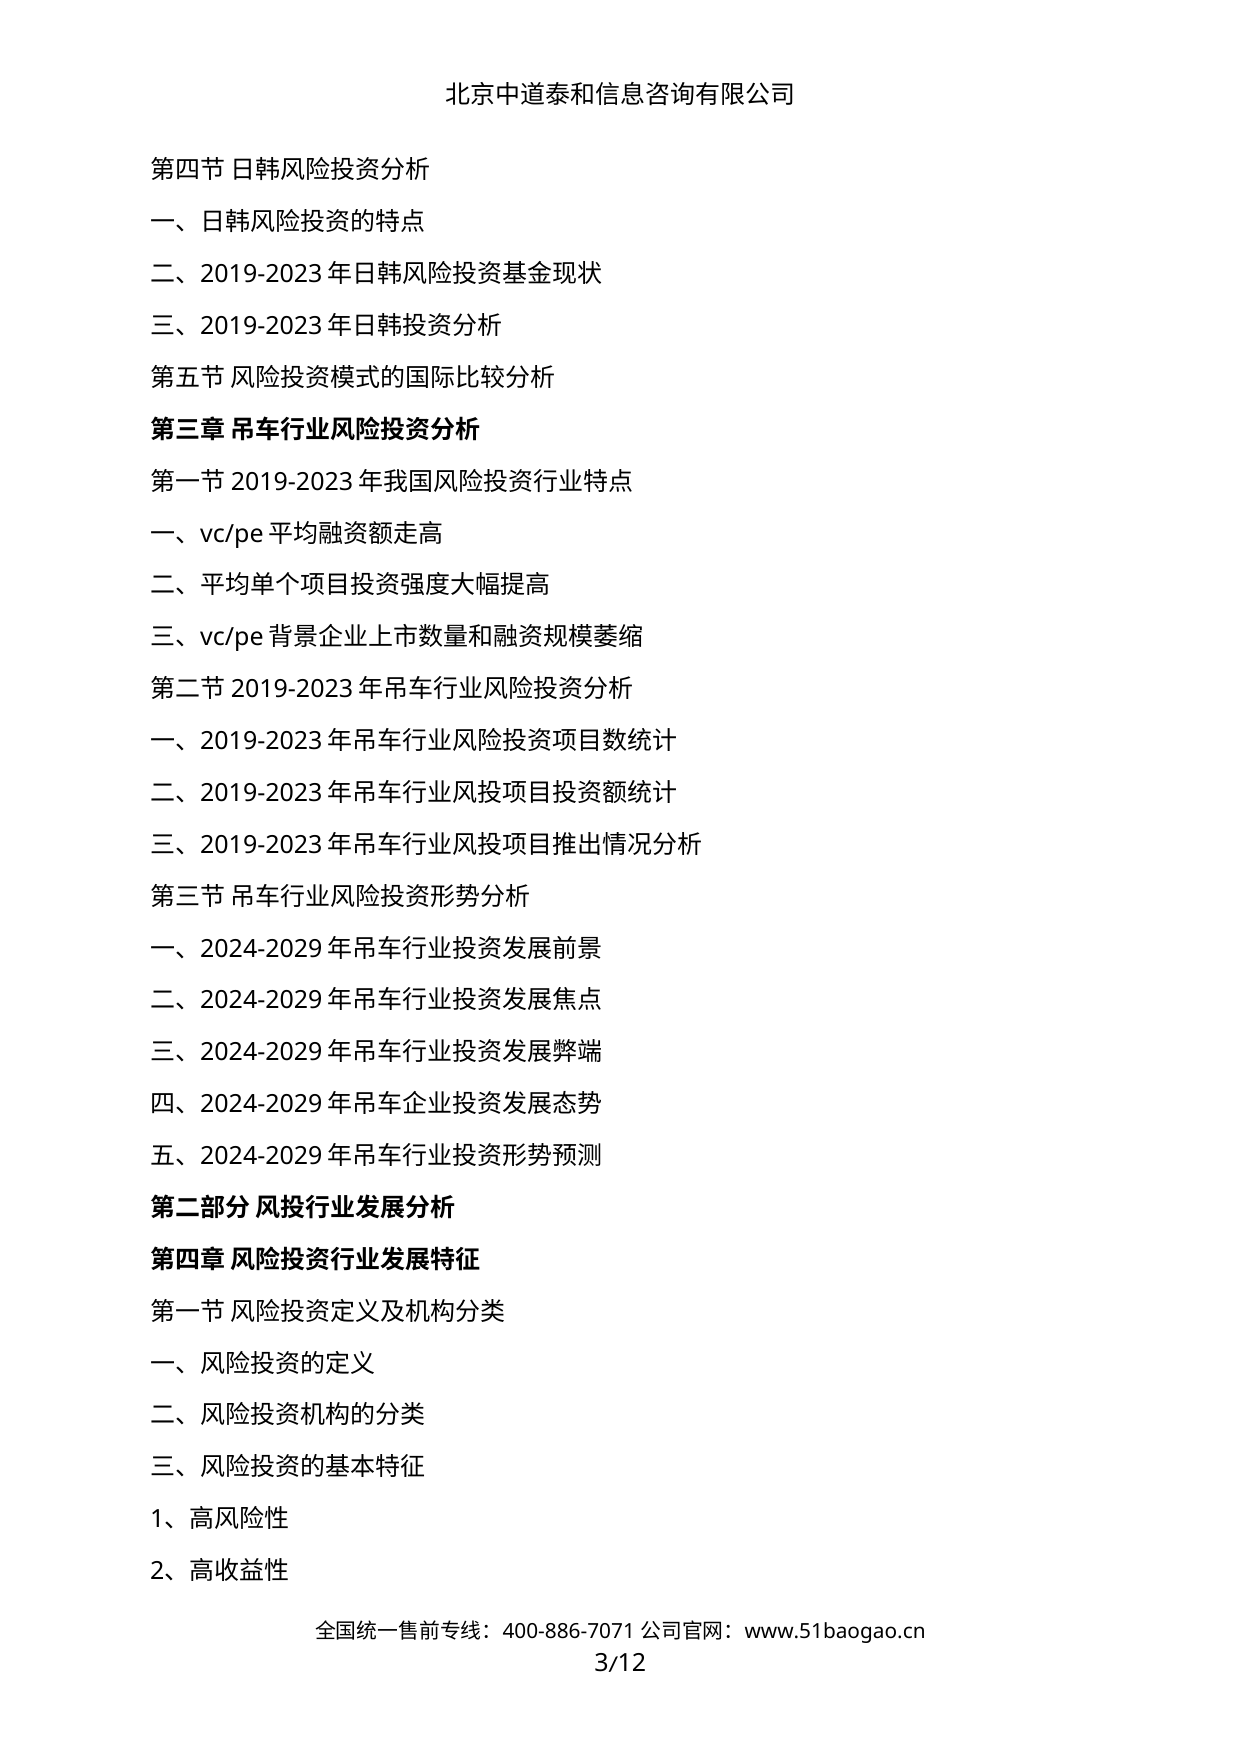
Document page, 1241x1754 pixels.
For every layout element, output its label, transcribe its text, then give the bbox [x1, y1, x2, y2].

text 2、高收益性 [150, 1551, 1090, 1587]
text 三、2019-2023年吊车行业风投项目推出情况分析 [150, 824, 1090, 861]
text 一、日韩风险投资的特点 [150, 202, 1090, 238]
text 第五节 风险投资模式的国际比较分析 [150, 357, 1090, 394]
text 第一节 风险投资定义及机构分类 [150, 1291, 1090, 1327]
text 第三章 吊车行业风险投资分析 [150, 409, 1090, 446]
text 一、2019-2023年吊车行业风险投资项目数统计 [150, 721, 1090, 757]
text 1、高风险性 [150, 1499, 1090, 1535]
text 一、2024-2029年吊车行业投资发展前景 [150, 928, 1090, 964]
text 三、2019-2023年日韩投资分析 [150, 306, 1090, 342]
text 五、2024-2029年吊车行业投资形势预测 [150, 1136, 1090, 1172]
text 二、2019-2023年日韩风险投资基金现状 [150, 254, 1090, 290]
text 二、平均单个项目投资强度大幅提高 [150, 565, 1090, 601]
text 第三节 吊车行业风险投资形势分析 [150, 876, 1090, 912]
text 第二部分 风投行业发展分析 [150, 1187, 1090, 1224]
text 三、vc/pe背景企业上市数量和融资规模萎缩 [150, 617, 1090, 653]
text 三、2024-2029年吊车行业投资发展弊端 [150, 1032, 1090, 1068]
text 二、2024-2029年吊车行业投资发展焦点 [150, 980, 1090, 1016]
text 第二节 2019-2023年吊车行业风险投资分析 [150, 669, 1090, 705]
text 三、风险投资的基本特征 [150, 1447, 1090, 1483]
text 四、2024-2029年吊车企业投资发展态势 [150, 1084, 1090, 1120]
text 一、风险投资的定义 [150, 1343, 1090, 1379]
text 第四章 风险投资行业发展特征 [150, 1239, 1090, 1276]
text 二、风险投资机构的分类 [150, 1395, 1090, 1431]
text 第一节 2019-2023年我国风险投资行业特点 [150, 461, 1090, 497]
text 二、2019-2023年吊车行业风投项目投资额统计 [150, 772, 1090, 809]
text 第四节 日韩风险投资分析 [150, 150, 1090, 186]
text 一、vc/pe平均融资额走高 [150, 513, 1090, 549]
